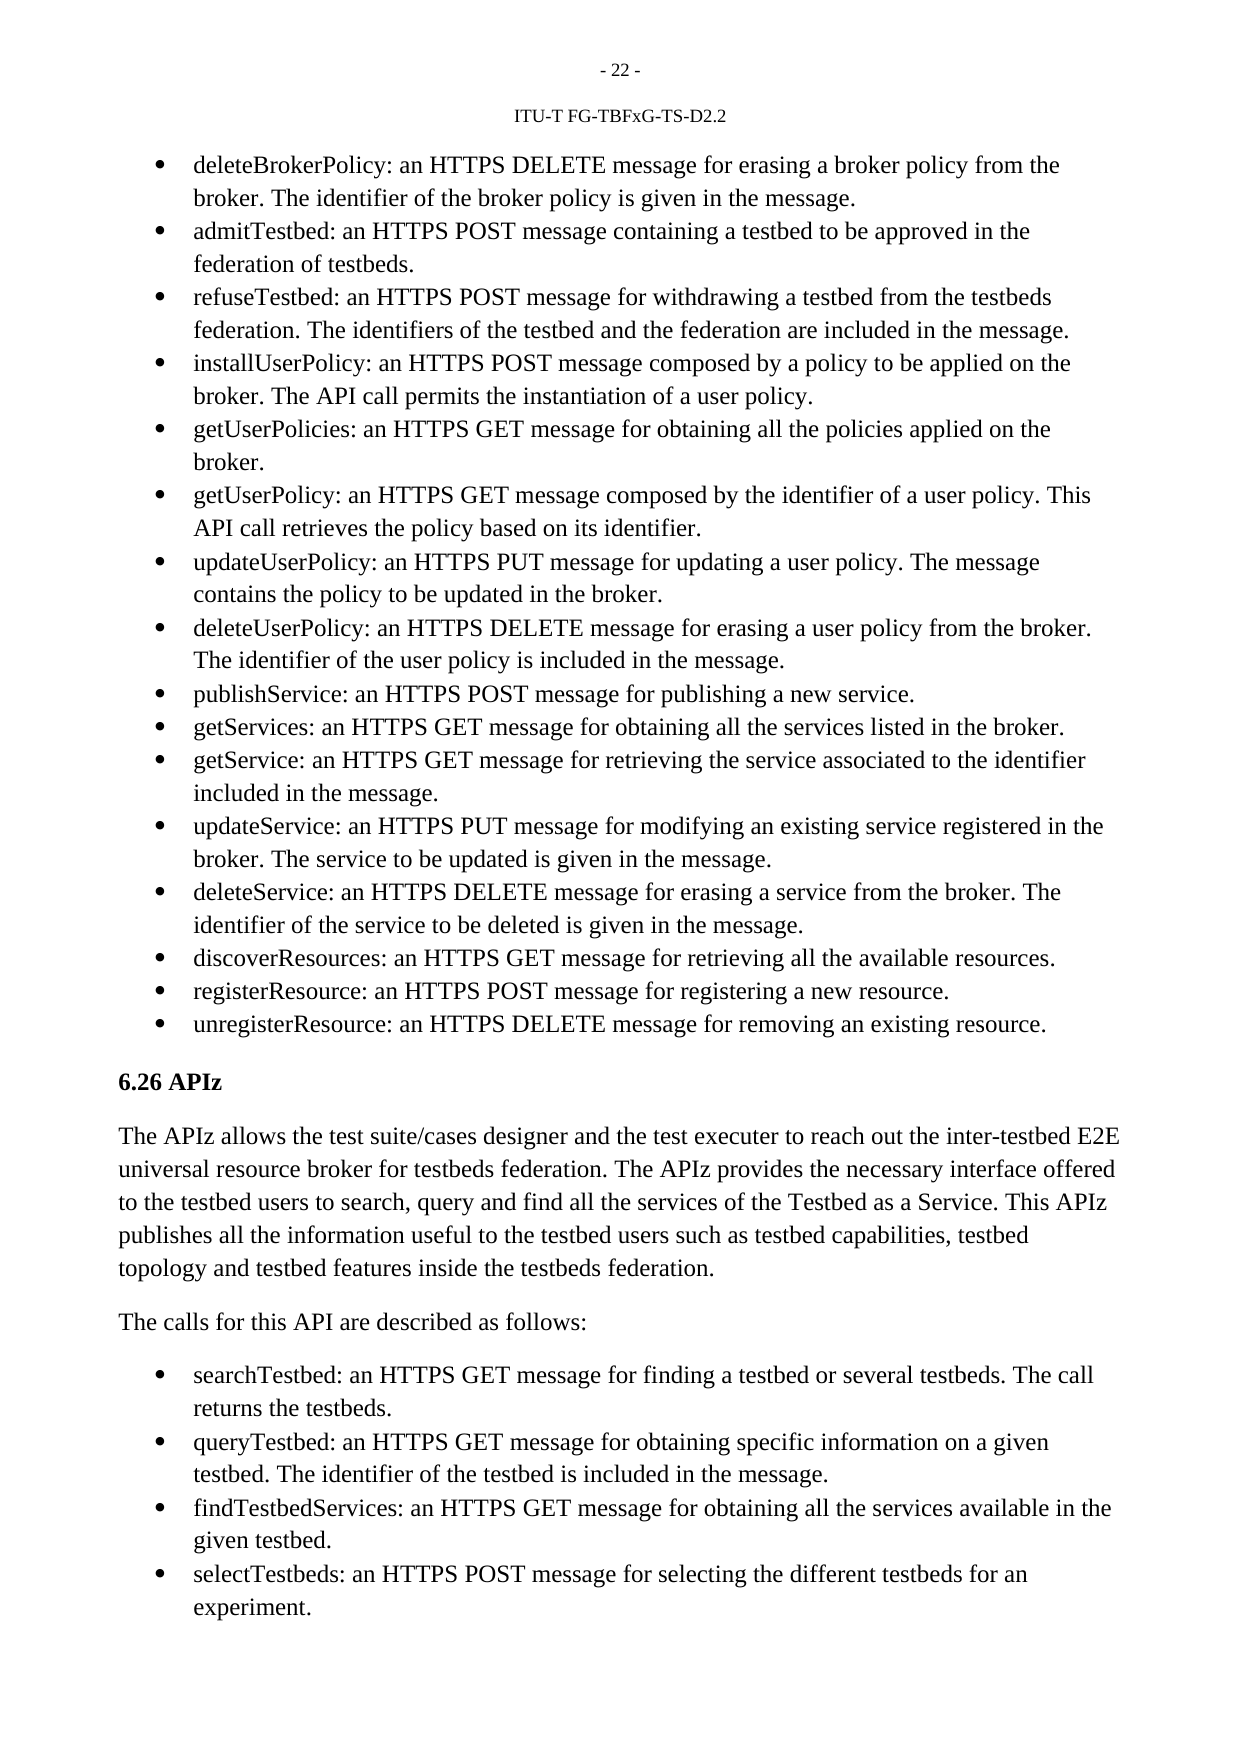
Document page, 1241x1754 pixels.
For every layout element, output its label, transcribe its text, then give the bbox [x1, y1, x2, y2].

text The APIz allows the test suite/cases designer and the test executer to reach out the inter-testbed E2E universal resource broker for testbeds federation. The APIz provides the necessary interface offered to the testbed users to search, query and find all the services of the Testbed as a Service. This APIz publishes all the information useful to the testbed users such as testbed capabilities, testbed topology and testbed features inside the testbeds federation. [118, 1121, 1122, 1282]
list publishService: an HTTPS POST message for publishing a new service. [156, 679, 1122, 707]
list findTestbedServices: an HTTPS GET message for obtaining all the services available in the given testbed. [156, 1493, 1122, 1554]
list installUserPolicy: an HTTPS POST message composed by a policy to be applied on the broker. The API call permits the instantiation of a user policy. [156, 348, 1122, 410]
list deleteService: an HTTPS DELETE message for erasing a service from the broker. The identifier of the service to be deleted is given in the message. [156, 877, 1122, 938]
list refuseTestbed: an HTTPS POST message for withdrawing a testbed from the testbeds federation. The identifiers of the testbed and the federation are included in the message. [156, 282, 1122, 344]
list queryTestbed: an HTTPS GET message for obtaining specific information on a given testbed. The identifier of the testbed is included in the message. [156, 1427, 1122, 1488]
text 6.26 APIz [118, 1067, 1122, 1096]
list updateUserPolicy: an HTTPS PUT message for updating a user policy. The message contains the policy to be updated in the broker. [156, 547, 1122, 608]
list deleteBrokerPolicy: an HTTPS DELETE message for erasing a broker policy from the broker. The identifier of the broker policy is given in the message. [156, 150, 1122, 212]
list updateService: an HTTPS PUT message for modifying an existing service registered in the broker. The service to be updated is given in the message. [156, 811, 1122, 872]
list getUserPolicies: an HTTPS GET message for obtaining all the policies applied on the broker. [156, 414, 1122, 476]
list registerResource: an HTTPS POST message for registering a new resource. [156, 976, 1122, 1004]
list getService: an HTTPS GET message for retrieving the service associated to the identifier included in the message. [156, 745, 1122, 806]
list admitTestbed: an HTTPS POST message containing a testbed to be approved in the federation of testbeds. [156, 216, 1122, 278]
list deleteUserPolicy: an HTTPS DELETE message for erasing a user policy from the broker. The identifier of the user policy is included in the message. [156, 613, 1122, 674]
list searchTestbed: an HTTPS GET message for finding a testbed or several testbeds. The call returns the testbeds. [156, 1361, 1122, 1422]
text The calls for this API are described as follows: [118, 1307, 1122, 1335]
list getServices: an HTTPS GET message for obtaining all the services listed in the broker. [156, 712, 1122, 740]
list getUserPolicy: an HTTPS GET message composed by the identifier of a user policy. This API call retrieves the policy based on its identifier. [156, 481, 1122, 542]
list unregisterResource: an HTTPS DELETE message for removing an existing resource. [156, 1009, 1122, 1038]
list discoverResources: an HTTPS GET message for retrieving all the available resources. [156, 943, 1122, 972]
list selectTestbeds: an HTTPS POST message for selecting the different testbeds for an experiment. [156, 1559, 1122, 1620]
